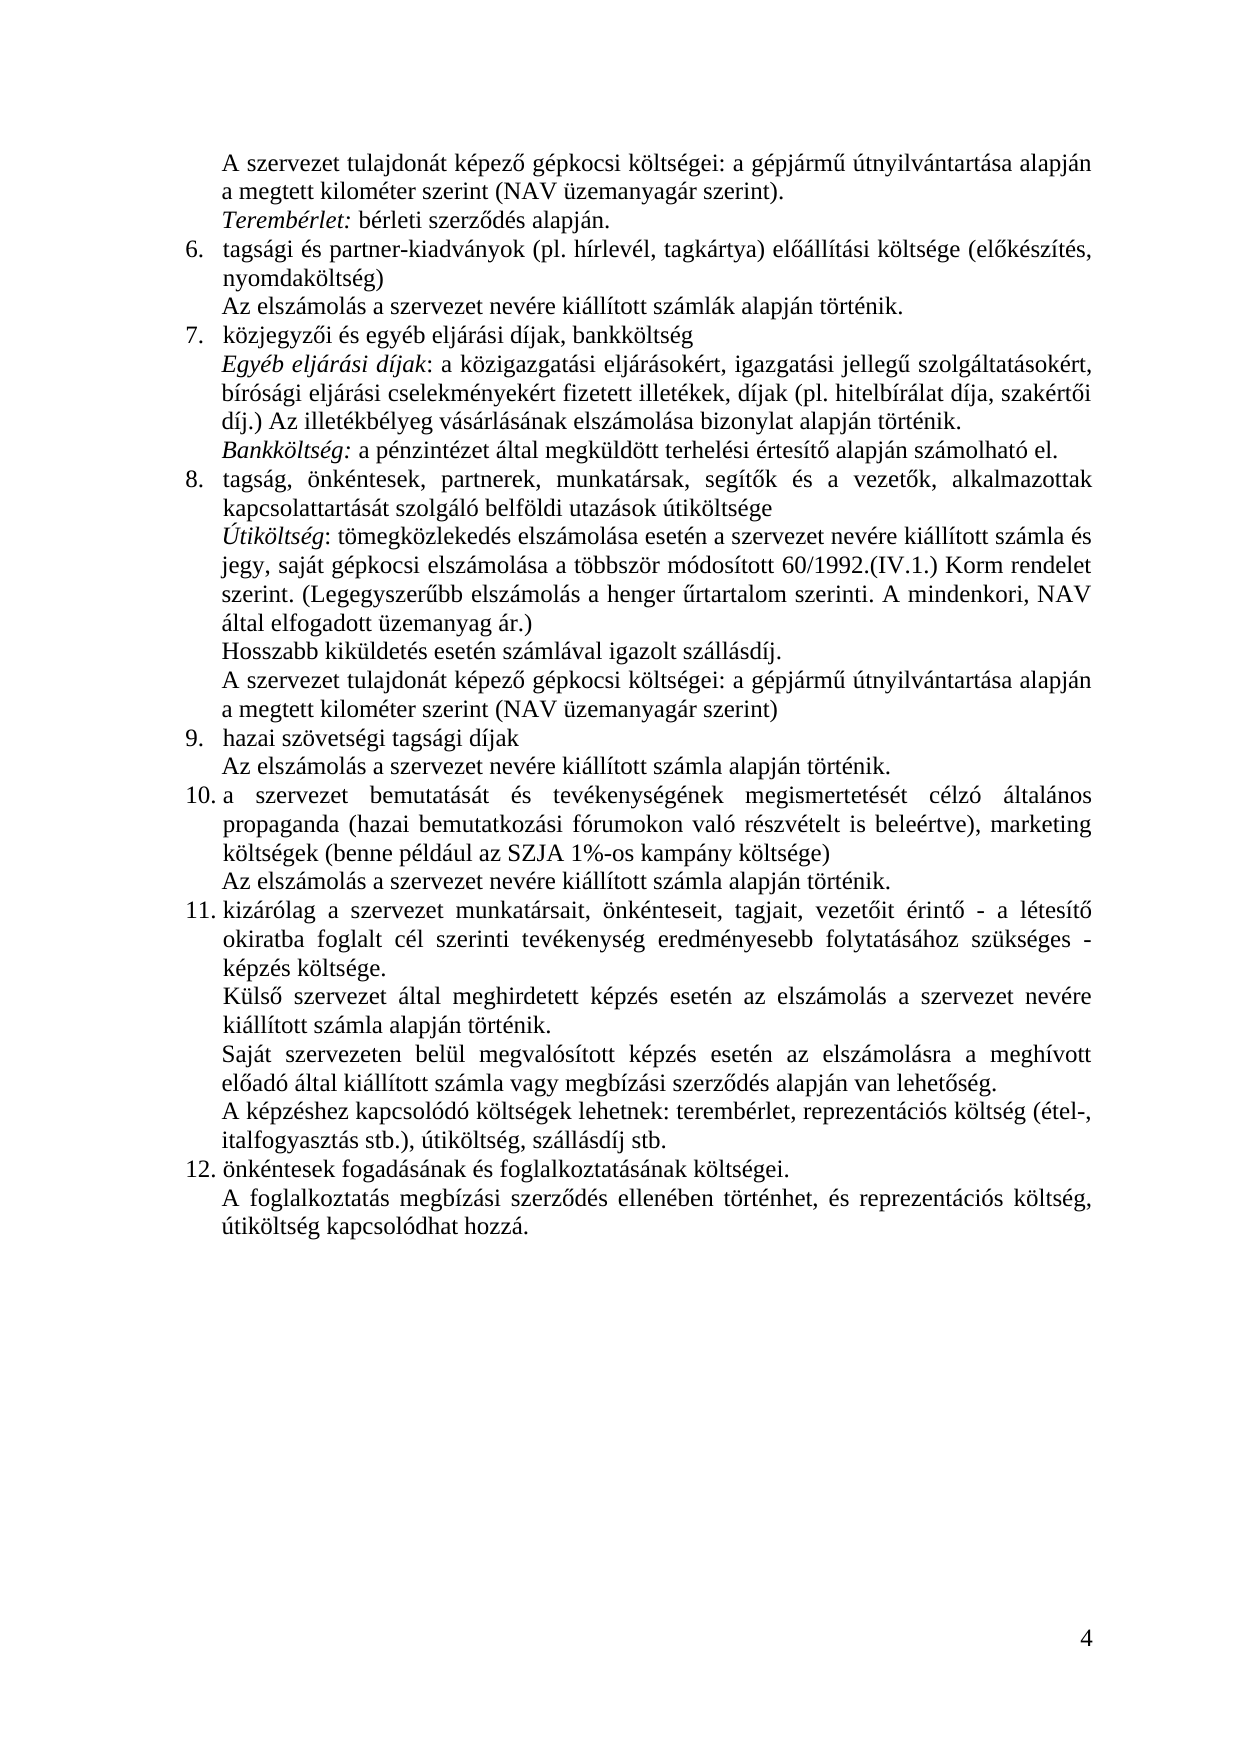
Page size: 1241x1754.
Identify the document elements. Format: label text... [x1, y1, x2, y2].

list a szervezet bemutatását és tevékenységének megismertetését célzó általános propaganda (hazai bemutatkozási fórumokon való részvételt is beleértve), marketing költségek (benne például az SZJA 1%-os kampány költsége) [185, 780, 1093, 866]
list közjegyzői és egyéb eljárási díjak, bankköltség [185, 320, 1093, 349]
text Saját szervezeten belül megvalósított képzés esetén az elszámolásra a meghívott előadó által kiállított számla vagy megbízási szerződés alapján van lehetőség. [221, 1039, 1093, 1096]
text Útiköltség: tömegközlekedés elszámolása esetén a szervezet nevére kiállított számla és jegy, saját gépkocsi elszámolása a többször módosított 60/1992.(IV.1.) Korm rendelet szerint. (Legegyszerűbb elszámolás a henger űrtartalom szerinti. A mindenkori, NAV által elfogadott üzemanyag ár.) [221, 521, 1093, 636]
text A foglalkoztatás megbízási szerződés ellenében történhet, és reprezentációs költség, útiköltség kapcsolódhat hozzá. [221, 1183, 1093, 1240]
text A képzéshez kapcsolódó költségek lehetnek: terembérlet, reprezentációs költség (étel-, italfogyasztás stb.), útiköltség, szállásdíj stb. [221, 1096, 1093, 1154]
text Egyéb eljárási díjak: a közigazgatási eljárásokért, igazgatási jellegű szolgáltatásokért, bírósági eljárási cselekményekért fizetett illetékek, díjak (pl. hitelbírálat díja, szakértői díj.) Az illetékbélyeg vásárlásának elszámolása bizonylat alapján történik. [221, 349, 1093, 435]
list önkéntesek fogadásának és foglalkoztatásának költségei. [185, 1154, 1093, 1183]
text Hosszabb kiküldetés esetén számlával igazolt szállásdíj. [221, 636, 1093, 665]
list tagság, önkéntesek, partnerek, munkatársak, segítők és a vezetők, alkalmazottak kapcsolattartását szolgáló belföldi utazások útiköltsége [185, 464, 1093, 521]
text Bankköltség: a pénzintézet által megküldött terhelési értesítő alapján számolható el. [221, 435, 1093, 464]
list hazai szövetségi tagsági díjak [185, 723, 1093, 751]
text A szervezet tulajdonát képező gépkocsi költségei: a gépjármű útnyilvántartása alapján a megtett kilométer szerint (NAV üzemanyagár szerint). [221, 148, 1093, 205]
text Terembérlet: bérleti szerződés alapján. [221, 205, 1093, 234]
text Az elszámolás a szervezet nevére kiállított számla alapján történik. [221, 866, 1093, 895]
list kizárólag a szervezet munkatársait, önkénteseit, tagjait, vezetőit érintő - a létesítő okiratba foglalt cél szerinti tevékenység eredményesebb folytatásához szükséges - képzés költsége. [185, 895, 1093, 981]
text Külső szervezet által meghirdetett képzés esetén az elszámolás a szervezet nevére kiállított számla alapján történik. [223, 981, 1093, 1039]
list tagsági és partner-kiadványok (pl. hírlevél, tagkártya) előállítási költsége (előkészítés, nyomdaköltség) [185, 234, 1093, 291]
text Az elszámolás a szervezet nevére kiállított számla alapján történik. [221, 751, 1093, 780]
text A szervezet tulajdonát képező gépkocsi költségei: a gépjármű útnyilvántartása alapján a megtett kilométer szerint (NAV üzemanyagár szerint) [221, 665, 1093, 723]
text Az elszámolás a szervezet nevére kiállított számlák alapján történik. [221, 291, 1093, 320]
